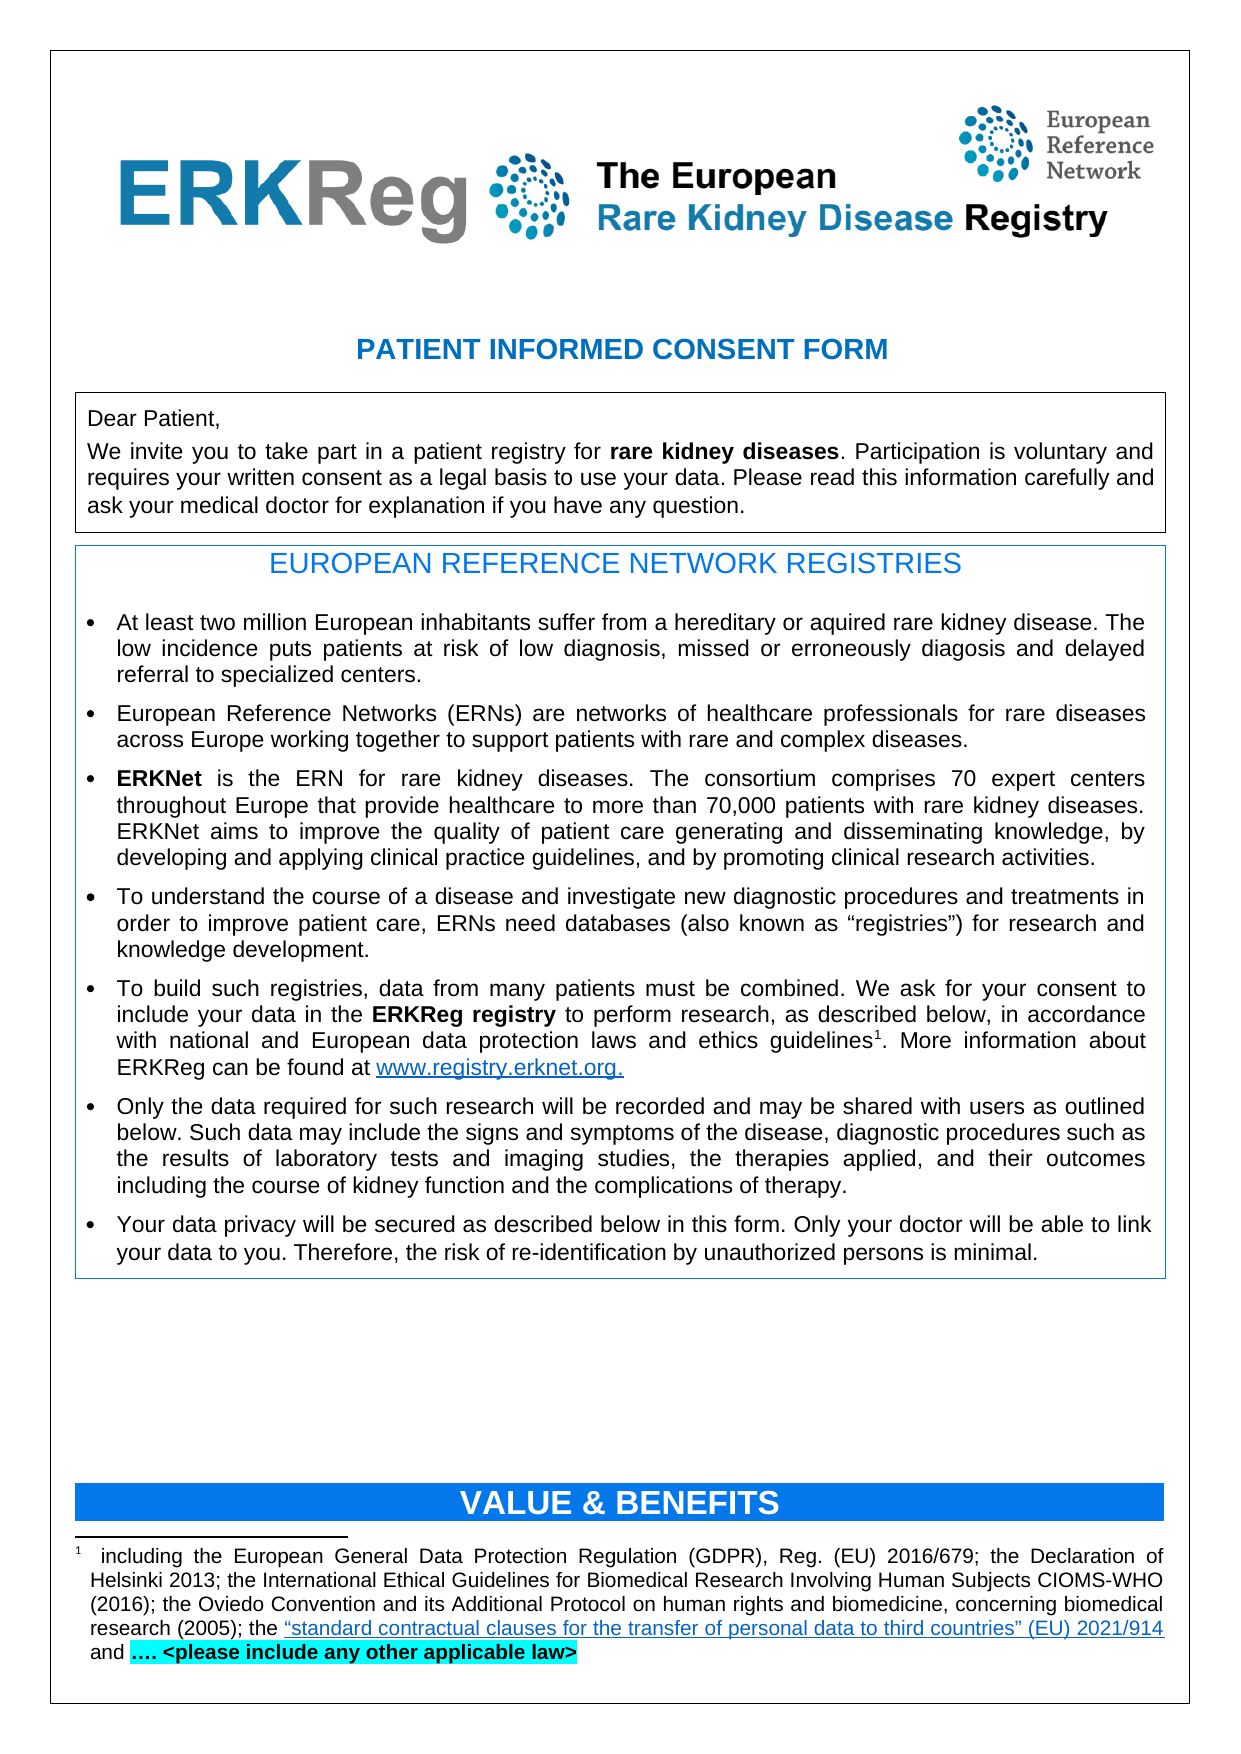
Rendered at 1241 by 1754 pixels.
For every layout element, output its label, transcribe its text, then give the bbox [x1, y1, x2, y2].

table_header EUROPEAN REFERENCE NETWORK REGISTRIES At least two million European inhabitants suffer from a hereditary or aquired rare kidney disease. The low incidence puts patients at risk of low diagnosis, missed or erroneously diagosis and delayed referral to specialized centers. European Reference Networks (ERNs) are networks of healthcare professionals for rare diseases across Europe working together to support patients with rare and complex diseases. ERKNet is the ERN for rare kidney diseases. The consortium comprises 70 expert centers throughout Europe that provide healthcare to more than 70,000 patients with rare kidney diseases. ERKNet aims to improve the quality of patient care generating and disseminating knowledge, by developing and applying clinical practice guidelines, and by promoting clinical research activities. To understand the course of a disease and investigate new diagnostic procedures and treatments in order to improve patient care, ERNs need databases (also known as “registries”) for research and knowledge development. To build such registries, data from many patients must be combined. We ask for your consent to include your data in the ERKReg registry to perform research, as described below, in accordance with national and European data protection laws and ethics guidelines. More information about ERKReg can be found at www.registry.erknet.org. Only the data required for such research will be recorded and may be shared with users as outlined below. Such data may include the signs and symptoms of the disease, diagnostic procedures such as the results of laboratory tests and imaging studies, the therapies applied, and their outcomes including the course of kidney function and the complications of therapy. Your data privacy will be secured as described below in this form. Only your doctor will be able to link your data to you. Therefore, the risk of re-identification by unauthorized persons is minimal. [76, 546, 1165, 1278]
picture [954, 102, 1159, 182]
table_header Dear Patient, We invite you to take part in a patient registry for rare kidney diseases. Participation is voluntary and requires your written consent as a legal basis to use your data. Please read this information carefully and ask your medical doctor for explanation if you have any question. [76, 393, 1165, 532]
subtitle PATIENT INFORMED CONSENT FORM [135, 332, 1019, 365]
table_header VALUE & BENEFITS [75, 1483, 1164, 1521]
